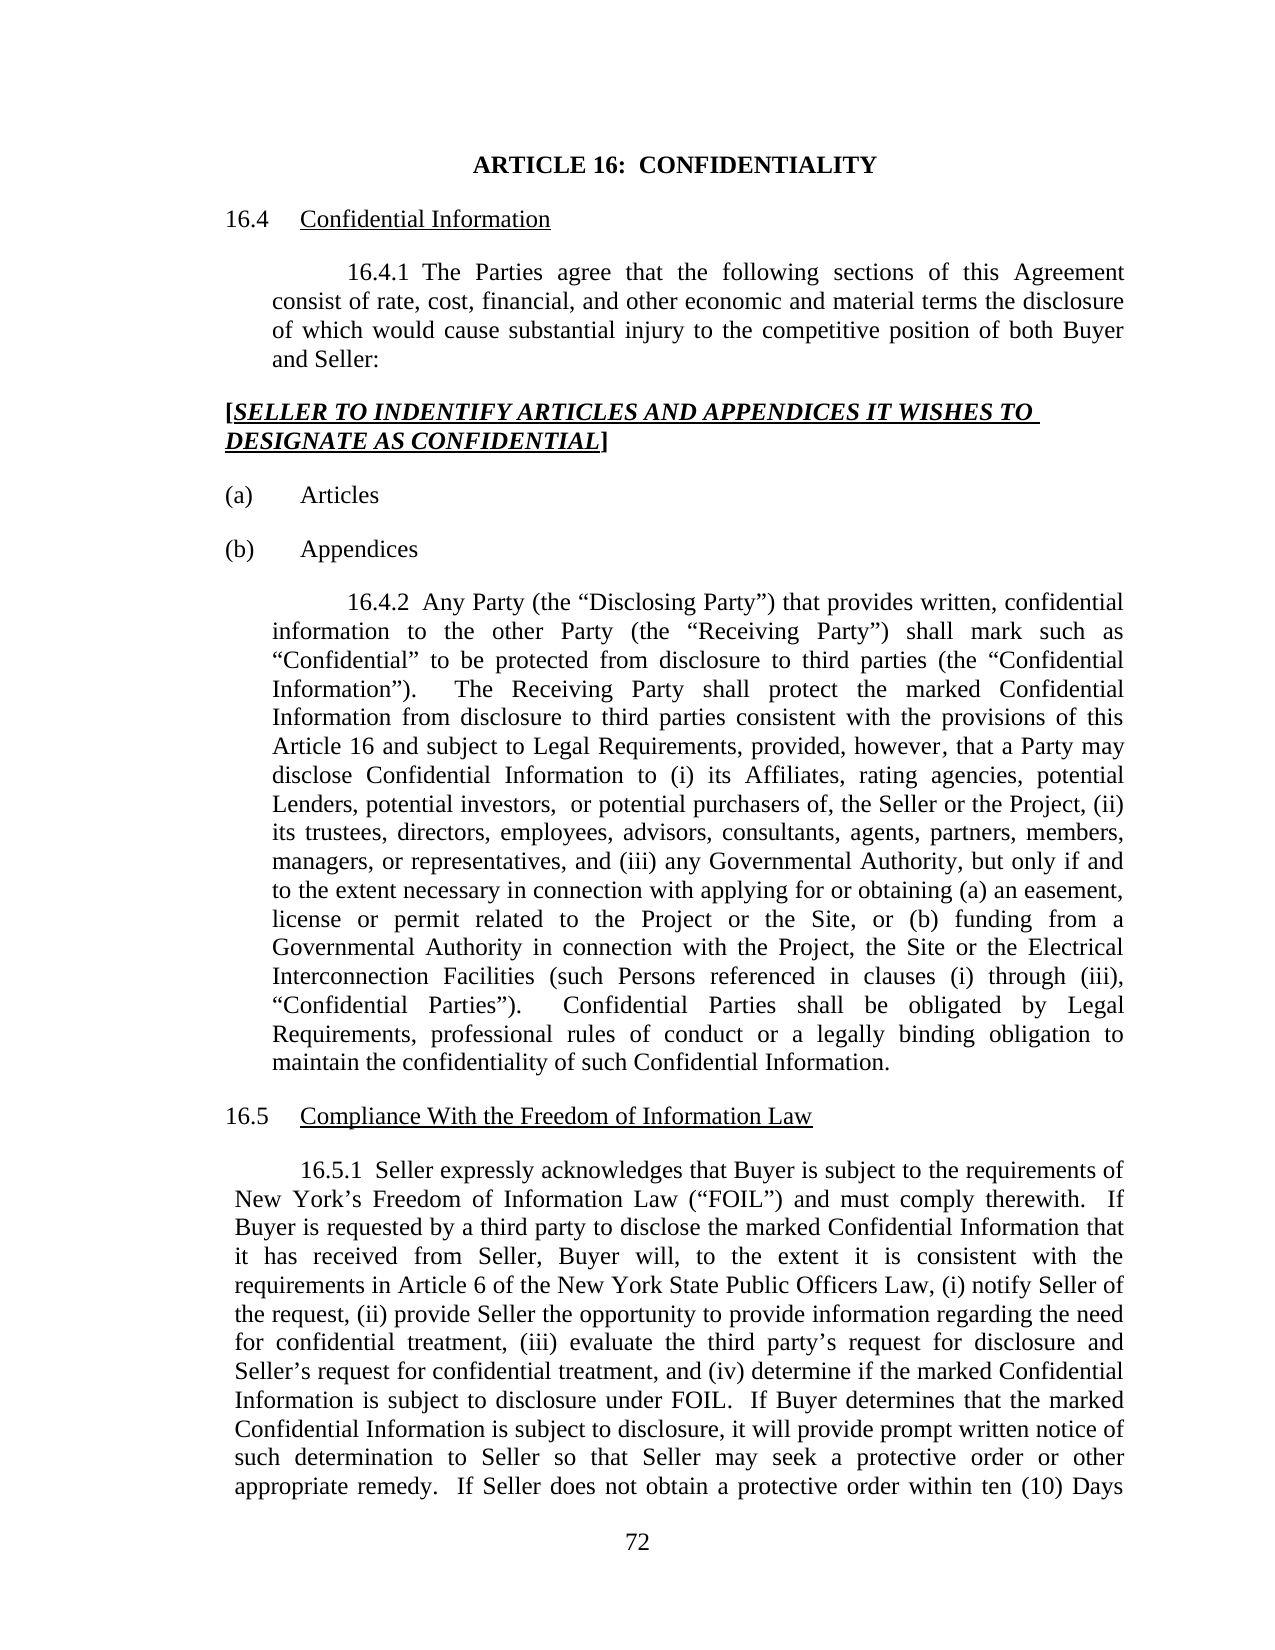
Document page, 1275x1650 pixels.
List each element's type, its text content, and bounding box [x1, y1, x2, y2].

subtitle The Parties agree that the following sections of this Agreement consist of rate, cost, financial, and other economic and material terms the disclosure of which would cause substantial injury to the competitive position of both Buyer and Seller: [272, 257, 1125, 372]
text [SELLER TO INDENTIFY ARTICLES AND APPENDICES IT WISHES TO DESIGNATE AS CONFIDENTIAL] [225, 397, 1125, 455]
subtitle (a) Articles [225, 480, 1125, 509]
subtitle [234, 1155, 1125, 1500]
subtitle CONFIDENTIALITY [150, 150, 1125, 179]
subtitle (b) Appendices [225, 534, 1125, 562]
subtitle Compliance With the Freedom of Information Law [150, 1101, 1125, 1130]
subtitle Any Party (the “Disclosing Party”) that provides written, confidential information to the other Party (the “Receiving Party”) shall mark such as “Confidential” to be protected from disclosure to third parties (the “Confidential Information”). The Receiving Party shall protect the marked Confidential Information from disclosure to third parties consistent with the provisions of this Article 16 and subject to Legal Requirements, provided, however, that a Party may disclose Confidential Information to (i) its Affiliates, rating agencies, potential Lenders, potential investors, or potential purchasers of, the Seller or the Project, (ii) its trustees, directors, employees, advisors, consultants, agents, partners, members, managers, or representatives, and (iii) any Governmental Authority, but only if and to the extent necessary in connection with applying for or obtaining (a) an easement, license or permit related to the Project or the Site, or (b) funding from a Governmental Authority in connection with the Project, the Site or the Electrical Interconnection Facilities (such Persons referenced in clauses (i) through (iii), “Confidential Parties”). Confidential Parties shall be obligated by Legal Requirements, professional rules of conduct or a legally binding obligation to maintain the confidentiality of such Confidential Information. [272, 587, 1125, 1076]
subtitle Confidential Information [150, 204, 1125, 232]
